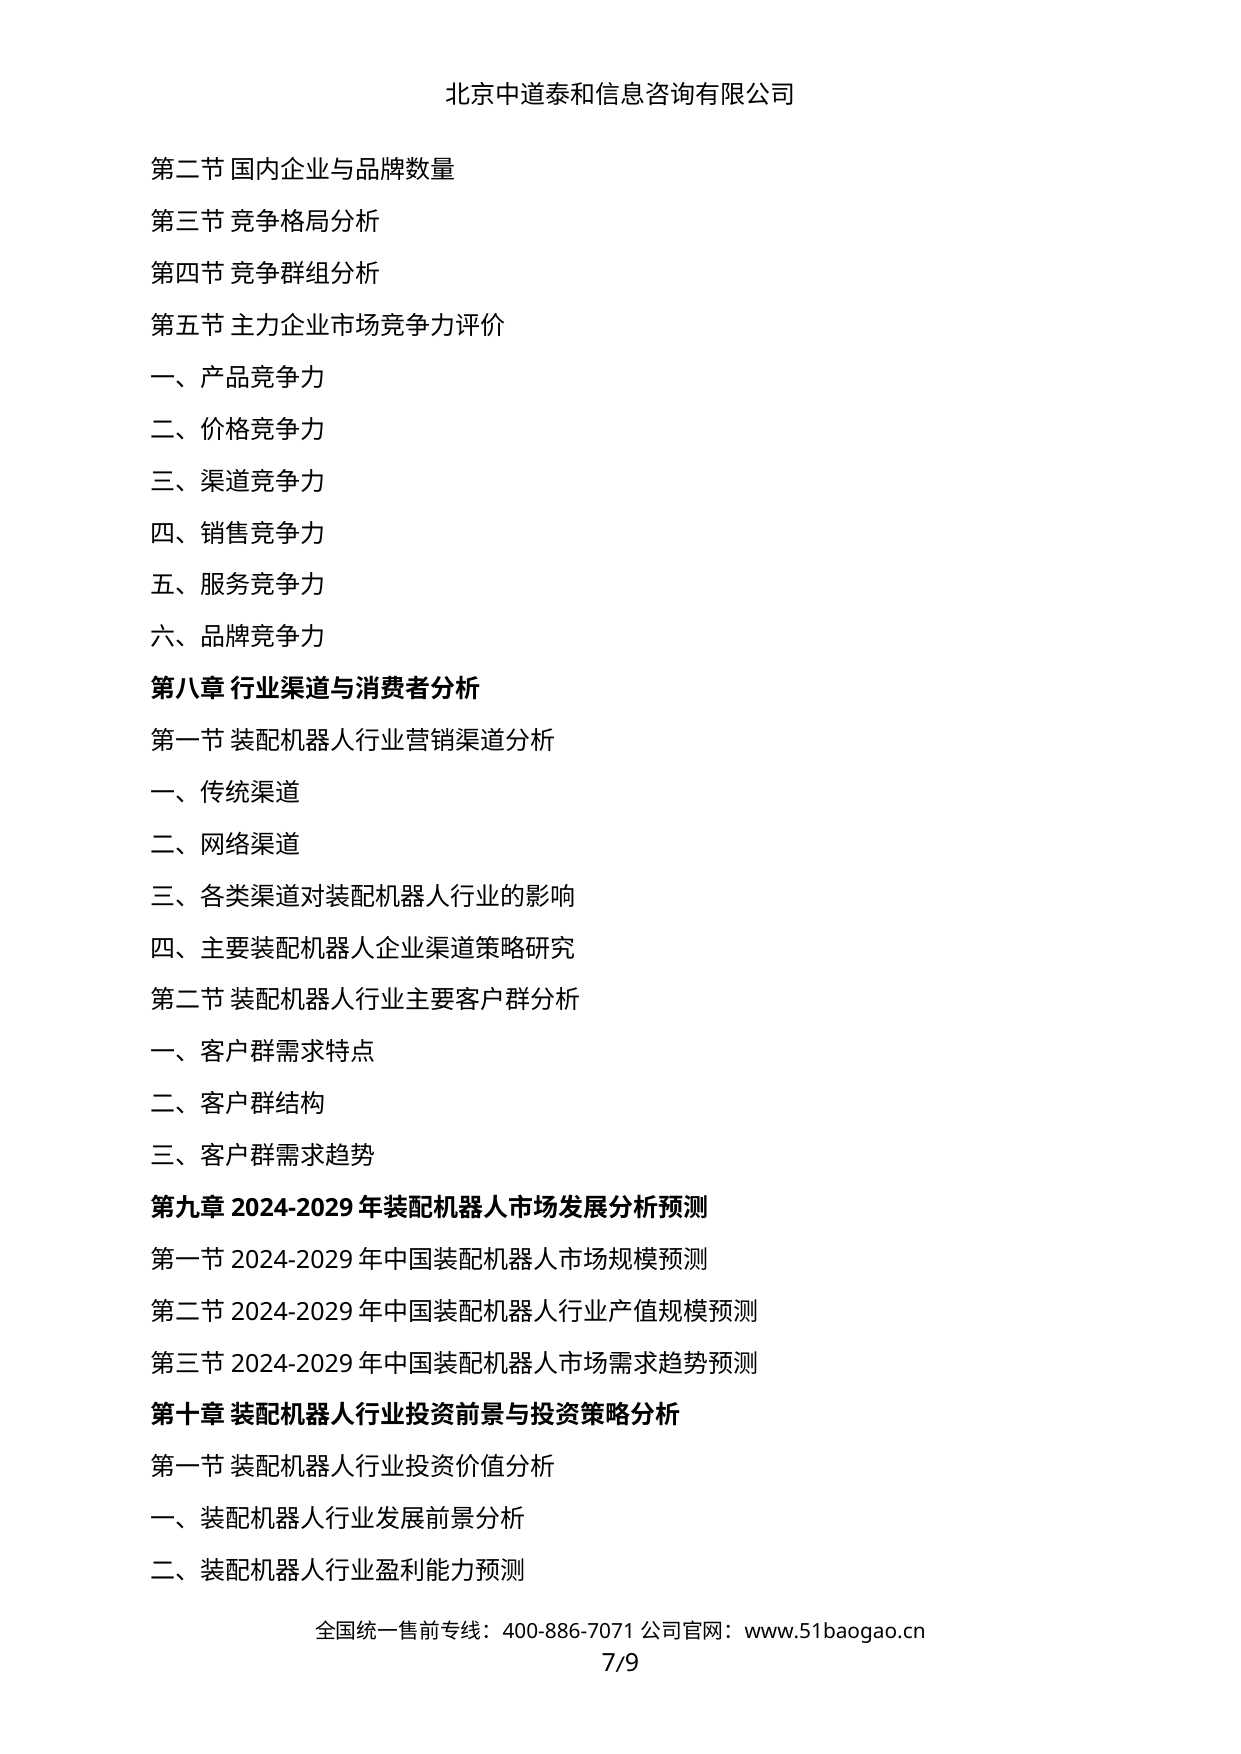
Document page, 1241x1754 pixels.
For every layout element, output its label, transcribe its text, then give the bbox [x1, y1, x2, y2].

text 三、客户群需求趋势 [150, 1136, 1090, 1172]
text 第三节 竞争格局分析 [150, 202, 1090, 238]
text 二、装配机器人行业盈利能力预测 [150, 1551, 1090, 1587]
text 第四节 竞争群组分析 [150, 254, 1090, 290]
text 第九章 2024-2029年装配机器人市场发展分析预测 [150, 1187, 1090, 1224]
text 第二节 2024-2029年中国装配机器人行业产值规模预测 [150, 1291, 1090, 1327]
text 第八章 行业渠道与消费者分析 [150, 669, 1090, 705]
text 第一节 2024-2029年中国装配机器人市场规模预测 [150, 1239, 1090, 1276]
text 五、服务竞争力 [150, 565, 1090, 601]
text 三、各类渠道对装配机器人行业的影响 [150, 876, 1090, 912]
text 二、客户群结构 [150, 1084, 1090, 1120]
text 四、销售竞争力 [150, 513, 1090, 549]
text 一、传统渠道 [150, 772, 1090, 809]
text 一、客户群需求特点 [150, 1032, 1090, 1068]
text 六、品牌竞争力 [150, 617, 1090, 653]
text 二、网络渠道 [150, 824, 1090, 861]
text 第十章 装配机器人行业投资前景与投资策略分析 [150, 1395, 1090, 1431]
text 四、主要装配机器人企业渠道策略研究 [150, 928, 1090, 964]
text 第二节 装配机器人行业主要客户群分析 [150, 980, 1090, 1016]
text 第二节 国内企业与品牌数量 [150, 150, 1090, 186]
text 三、渠道竞争力 [150, 461, 1090, 497]
text 第一节 装配机器人行业投资价值分析 [150, 1447, 1090, 1483]
text 第三节 2024-2029年中国装配机器人市场需求趋势预测 [150, 1343, 1090, 1379]
text 二、价格竞争力 [150, 409, 1090, 446]
text 一、产品竞争力 [150, 357, 1090, 394]
text 一、装配机器人行业发展前景分析 [150, 1499, 1090, 1535]
text 第一节 装配机器人行业营销渠道分析 [150, 721, 1090, 757]
text 第五节 主力企业市场竞争力评价 [150, 306, 1090, 342]
